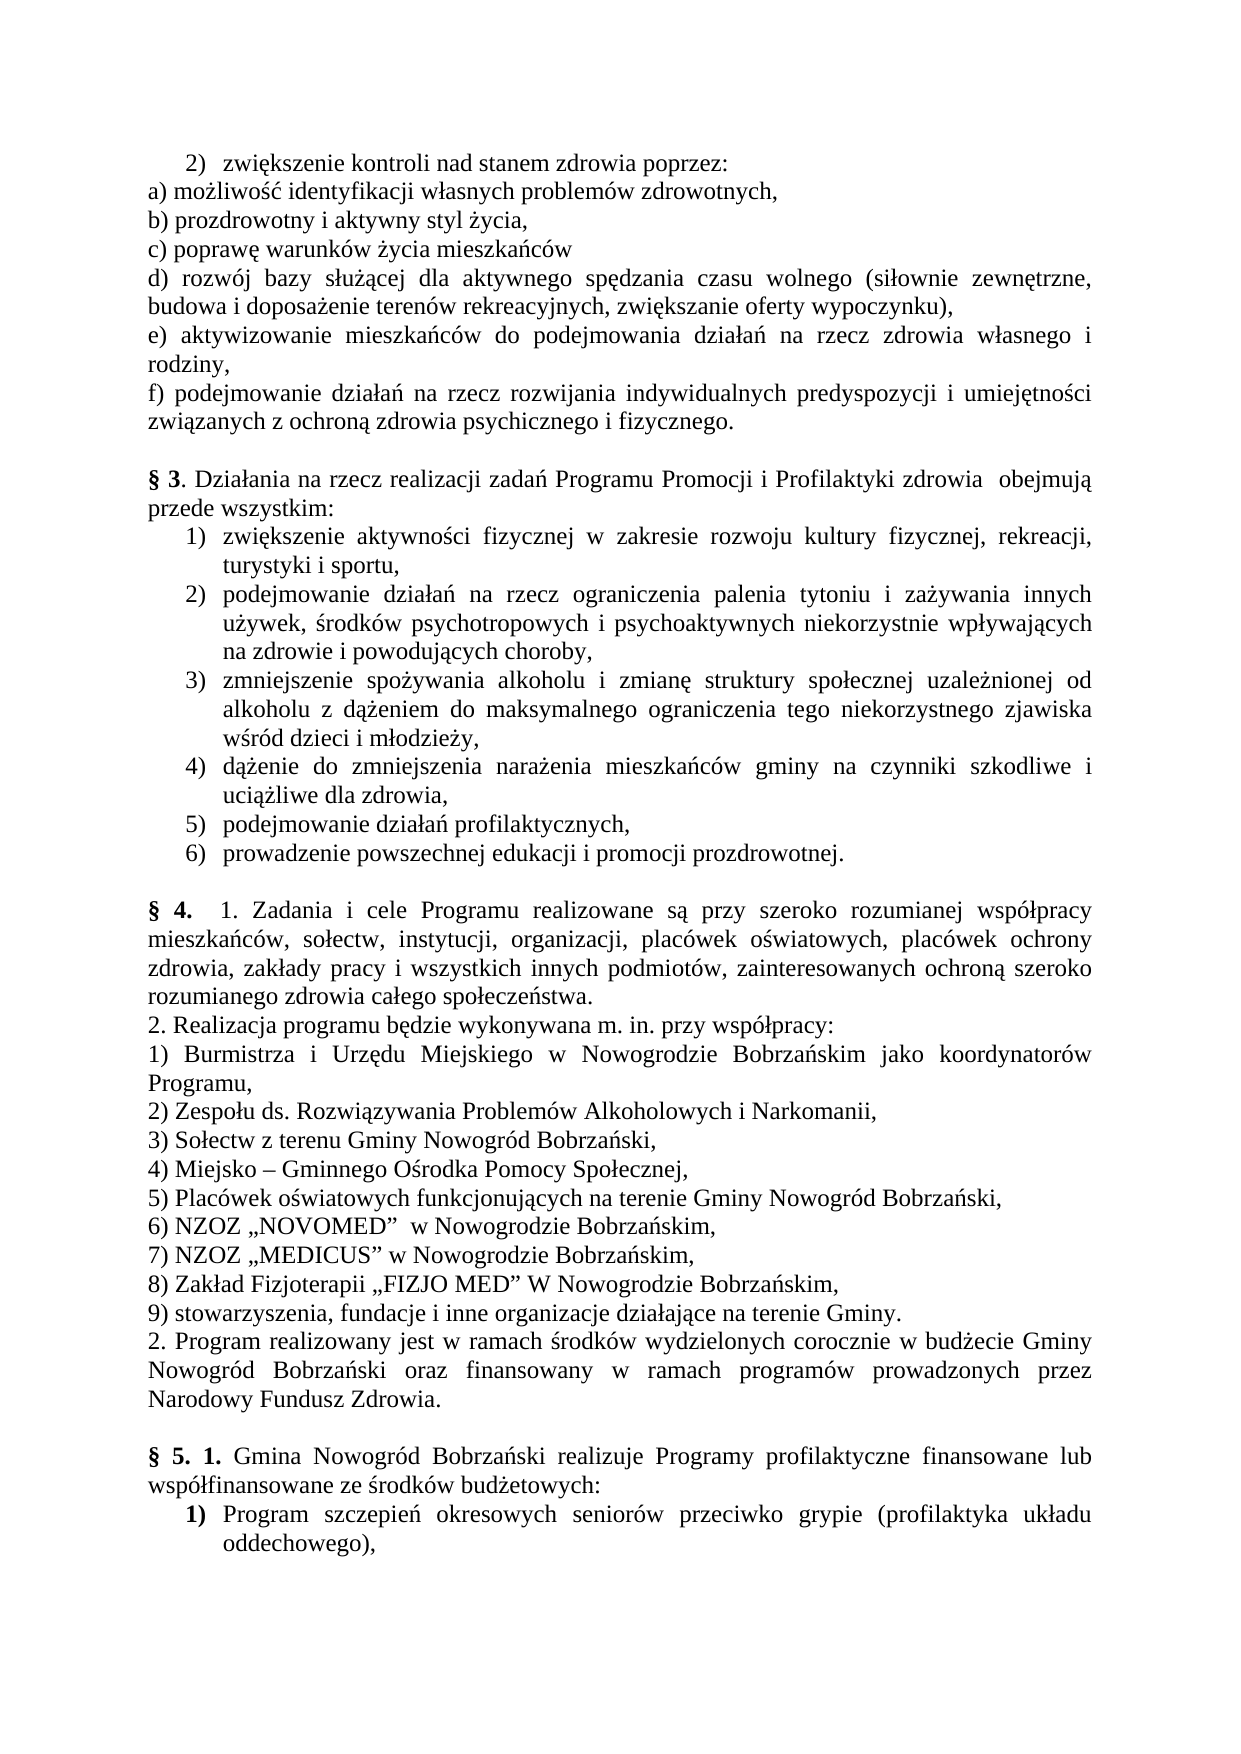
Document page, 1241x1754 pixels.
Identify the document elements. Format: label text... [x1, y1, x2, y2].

text 8) Zakład Fizjoterapii „FIZJO MED” W Nowogrodzie Bobrzańskim, [148, 1269, 1093, 1298]
text 9) stowarzyszenia, fundacje i inne organizacje działające na terenie Gminy. [148, 1298, 1093, 1326]
list prowadzenie powszechnej edukacji i promocji prozdrowotnej. [185, 838, 1093, 866]
text § 3. Działania na rzecz realizacji zadań Programu Promocji i Profilaktyki zdrowia obejmują przede wszystkim: [148, 464, 1093, 521]
text § 5. 1. Gmina Nowogród Bobrzański realizuje Programy profilaktyczne finansowane lub współfinansowane ze środków budżetowych: [148, 1441, 1093, 1499]
text b) prozdrowotny i aktywny styl życia, [148, 205, 1093, 234]
text 6) NZOZ „NOVOMED” w Nowogrodzie Bobrzańskim, [148, 1211, 1093, 1240]
list zwiększenie aktywności fizycznej w zakresie rozwoju kultury fizycznej, rekreacji, turystyki i sportu, [185, 521, 1093, 579]
text a) możliwość identyfikacji własnych problemów zdrowotnych, [148, 176, 1093, 205]
list Program szczepień okresowych seniorów przeciwko grypie (profilaktyka układu oddechowego), [185, 1499, 1093, 1556]
text c) poprawę warunków życia mieszkańców [148, 234, 1093, 263]
text 4) Miejsko – Gminnego Ośrodka Pomocy Społecznej, [148, 1154, 1093, 1183]
text 2) Zespołu ds. Rozwiązywania Problemów Alkoholowych i Narkomanii, [148, 1096, 1093, 1125]
text e) aktywizowanie mieszkańców do podejmowania działań na rzecz zdrowia własnego i rodziny, [148, 320, 1093, 378]
text 3) Sołectw z terenu Gminy Nowogród Bobrzański, [148, 1125, 1093, 1154]
text f) podejmowanie działań na rzecz rozwijania indywidualnych predyspozycji i umiejętności związanych z ochroną zdrowia psychicznego i fizycznego. [148, 378, 1093, 435]
list podejmowanie działań na rzecz ograniczenia palenia tytoniu i zażywania innych używek, środków psychotropowych i psychoaktywnych niekorzystnie wpływających na zdrowie i powodujących choroby, [185, 579, 1093, 665]
list zmniejszenie spożywania alkoholu i zmianę struktury społecznej uzależnionej od alkoholu z dążeniem do maksymalnego ograniczenia tego niekorzystnego zjawiska wśród dzieci i młodzieży, [185, 665, 1093, 751]
text 5) Placówek oświatowych funkcjonujących na terenie Gminy Nowogród Bobrzański, [148, 1183, 1093, 1211]
text d) rozwój bazy służącej dla aktywnego spędzania czasu wolnego (siłownie zewnętrzne, budowa i doposażenie terenów rekreacyjnych, zwiększanie oferty wypoczynku), [148, 263, 1093, 320]
text 2. Realizacja programu będzie wykonywana m. in. przy współpracy: [148, 1010, 1093, 1039]
list podejmowanie działań profilaktycznych, [185, 809, 1093, 838]
text 1) Burmistrza i Urzędu Miejskiego w Nowogrodzie Bobrzańskim jako koordynatorów Programu, [148, 1039, 1093, 1096]
text 2. Program realizowany jest w ramach środków wydzielonych corocznie w budżecie Gminy Nowogród Bobrzański oraz finansowany w ramach programów prowadzonych przez Narodowy Fundusz Zdrowia. [148, 1326, 1093, 1413]
list zwiększenie kontroli nad stanem zdrowia poprzez: [185, 148, 1093, 176]
text 7) NZOZ „MEDICUS” w Nowogrodzie Bobrzańskim, [148, 1240, 1093, 1269]
text § 4. 1. Zadania i cele Programu realizowane są przy szeroko rozumianej współpracy mieszkańców, sołectw, instytucji, organizacji, placówek oświatowych, placówek ochrony zdrowia, zakłady pracy i wszystkich innych podmiotów, zainteresowanych ochroną szeroko rozumianego zdrowia całego społeczeństwa. [148, 895, 1093, 1010]
list dążenie do zmniejszenia narażenia mieszkańców gminy na czynniki szkodliwe i uciążliwe dla zdrowia, [185, 751, 1093, 809]
